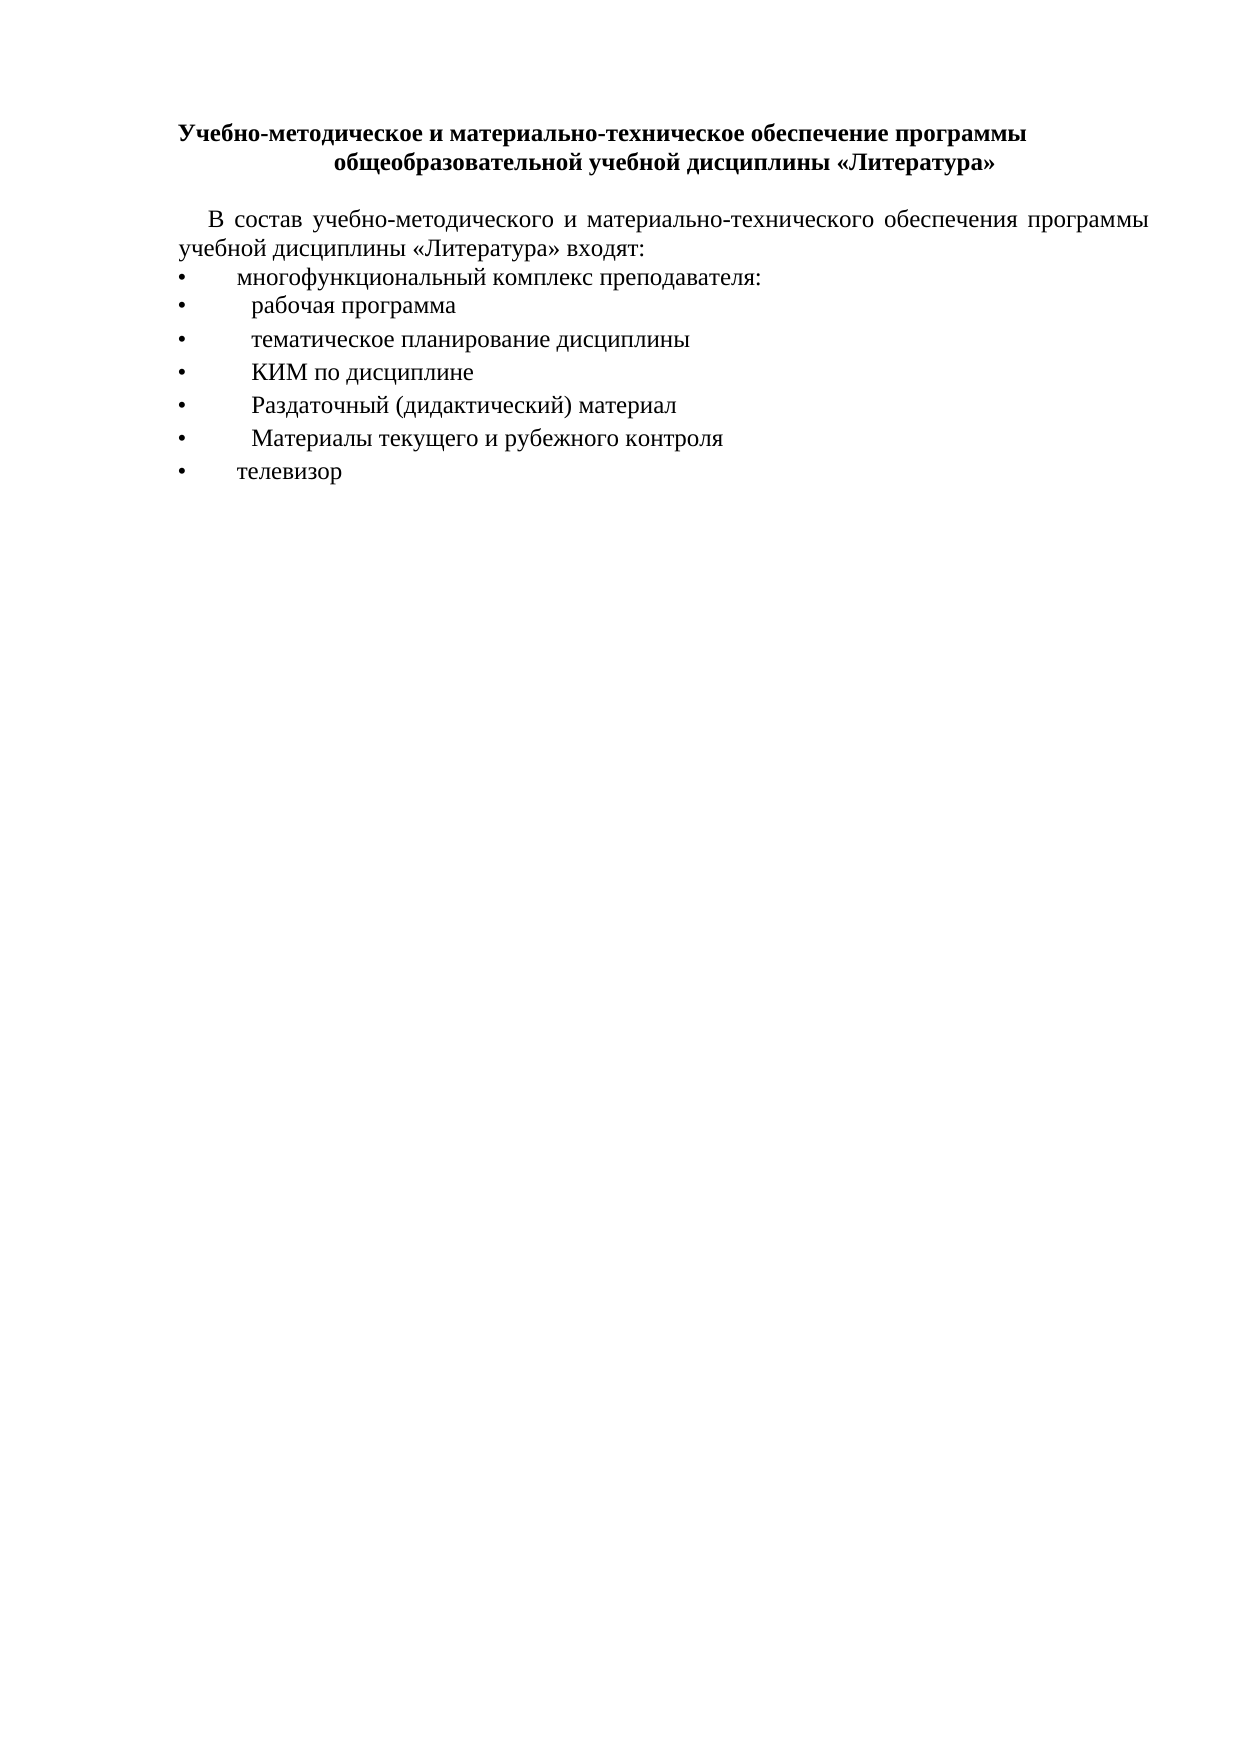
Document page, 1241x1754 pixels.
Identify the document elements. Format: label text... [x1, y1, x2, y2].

text общеобразовательной учебной дисциплины «Литература» [177, 147, 1152, 176]
text В состав учебно-методического и материально-технического обеспечения программы учебной дисциплины «Литература» входят: [178, 204, 1149, 262]
list рабочая программа [177, 291, 1152, 319]
text Учебно-методическое и материально-техническое обеспечение программы [177, 118, 1152, 147]
list Раздаточный (дидактический) материал [177, 390, 1152, 418]
list многофункциональный комплекс преподавателя: [177, 262, 1152, 291]
list КИМ по дисциплине [177, 357, 1152, 385]
list Материалы текущего и рубежного контроля [177, 423, 1152, 451]
list телевизор [177, 456, 1151, 484]
list тематическое планирование дисциплины [177, 324, 1152, 352]
